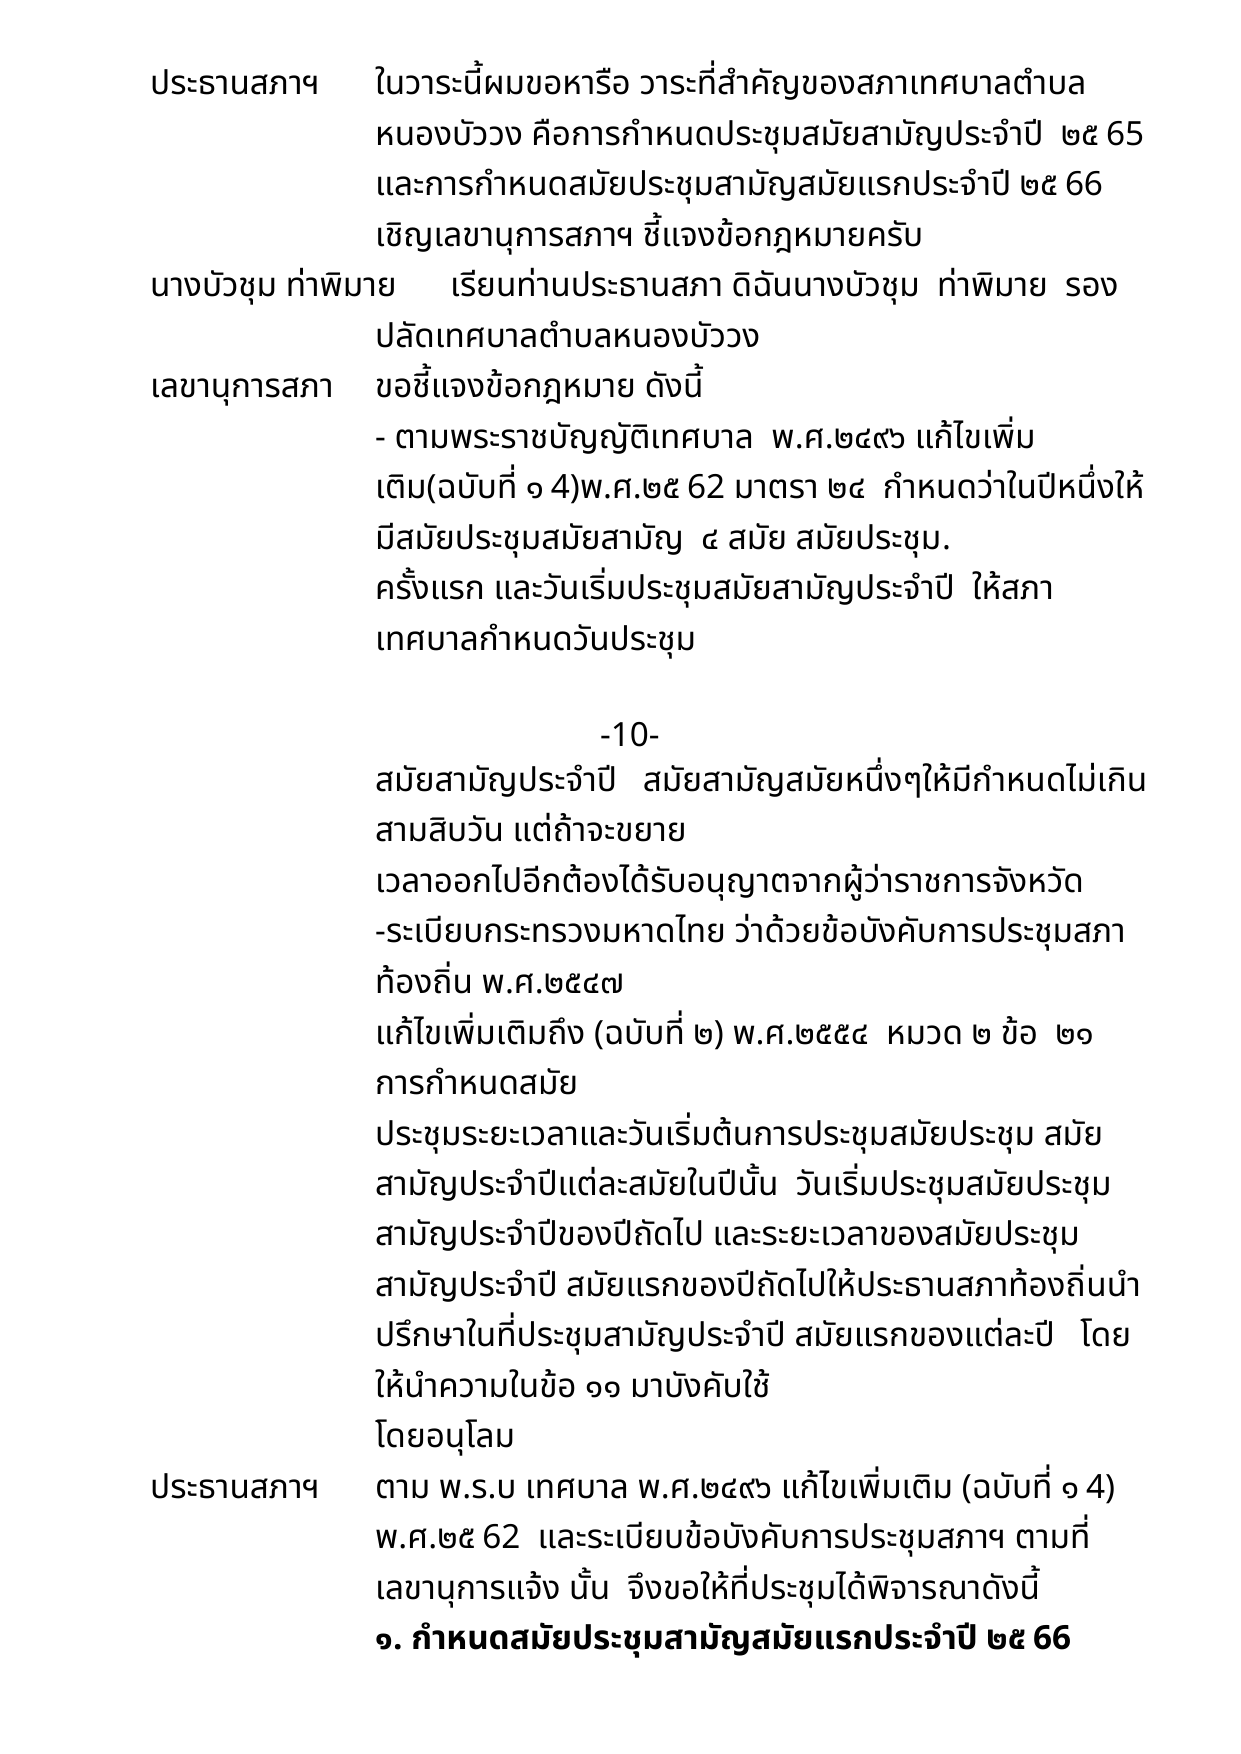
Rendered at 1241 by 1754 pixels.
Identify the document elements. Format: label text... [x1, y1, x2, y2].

text -ระเบียบกระทรวงมหาดไทย ว่าด้วยข้อบังคับการประชุมสภาท้องถิ่น พ.ศ.๒๕๔๗ [375, 907, 1152, 1008]
text เวลาออกไปอีกต้องได้รับอนุญาตจากผู้ว่าราชการจังหวัด [375, 857, 1152, 907]
text ประธานสภาฯ ตาม พ.ร.บ เทศบาล พ.ศ.๒๔๙๖ แก้ไขเพิ่มเติม (ฉบับที่ ๑4) พ.ศ.๒๕62 และระเบียบข้อบังคับการประชุมสภาฯ ตามที่เลขานุการแจ้ง นั้น จึงขอให้ที่ประชุมได้พิจารณาดังนี้ [150, 1462, 1152, 1614]
text เลขานุการสภา ขอชี้แจงข้อกฎหมาย ดังนี้ [150, 362, 1152, 412]
text ประชุมระยะเวลาและวันเริ่มต้นการประชุมสมัยประชุม สมัยสามัญประจำปีแต่ละสมัยในปีนั้น วันเริ่มประชุมสมัยประชุมสามัญประจำปีของปีถัดไป และระยะเวลาของสมัยประชุมสามัญประจำปี สมัยแรกของปีถัดไปให้ประธานสภาท้องถิ่นนำปรึกษาในที่ประชุมสามัญประจำปี สมัยแรกของแต่ละปี โดยให้นำความในข้อ ๑๑ มาบังคับใช้ [375, 1109, 1152, 1412]
text นางบัวชุม ท่าพิมาย เรียนท่านประธานสภา ดิฉันนางบัวชุม ท่าพิมาย รองปลัดเทศบาลตำบลหนองบัววง [150, 261, 1152, 362]
text - ตามพระราชบัญญัติเทศบาล พ.ศ.๒๔๙๖ แก้ไขเพิ่มเติม(ฉบับที่ ๑4)พ.ศ.๒๕62 มาตรา ๒๔ กำหนดว่าในปีหนึ่งให้มีสมัยประชุมสมัยสามัญ ๔ สมัย สมัยประชุม. [375, 412, 1152, 564]
text ๑. กำหนดสมัยประชุมสามัญสมัยแรกประจำปี ๒๕66 [300, 1614, 1152, 1665]
text สมัยสามัญประจำปี สมัยสามัญสมัยหนึ่งๆให้มีกำหนดไม่เกินสามสิบวัน แต่ถ้าจะขยาย [375, 756, 1152, 857]
text -10- [525, 711, 1152, 756]
text ประธานสภาฯ ในวาระนี้ผมขอหารือ วาระที่สำคัญของสภาเทศบาลตำบลหนองบัววง คือการกำหนดประชุมสมัยสามัญประจำปี ๒๕65 และการกำหนดสมัยประชุมสามัญสมัยแรกประจำปี ๒๕66 เชิญเลขานุการสภาฯ ชี้แจงข้อกฎหมายครับ [150, 59, 1152, 261]
text ครั้งแรก และวันเริ่มประชุมสมัยสามัญประจำปี ให้สภาเทศบาลกำหนดวันประชุม [375, 564, 1152, 665]
text แก้ไขเพิ่มเติมถึง (ฉบับที่ ๒) พ.ศ.๒๕๕๔ หมวด ๒ ข้อ ๒๑ การกำหนดสมัย [375, 1008, 1152, 1109]
text โดยอนุโลม [375, 1412, 1152, 1462]
